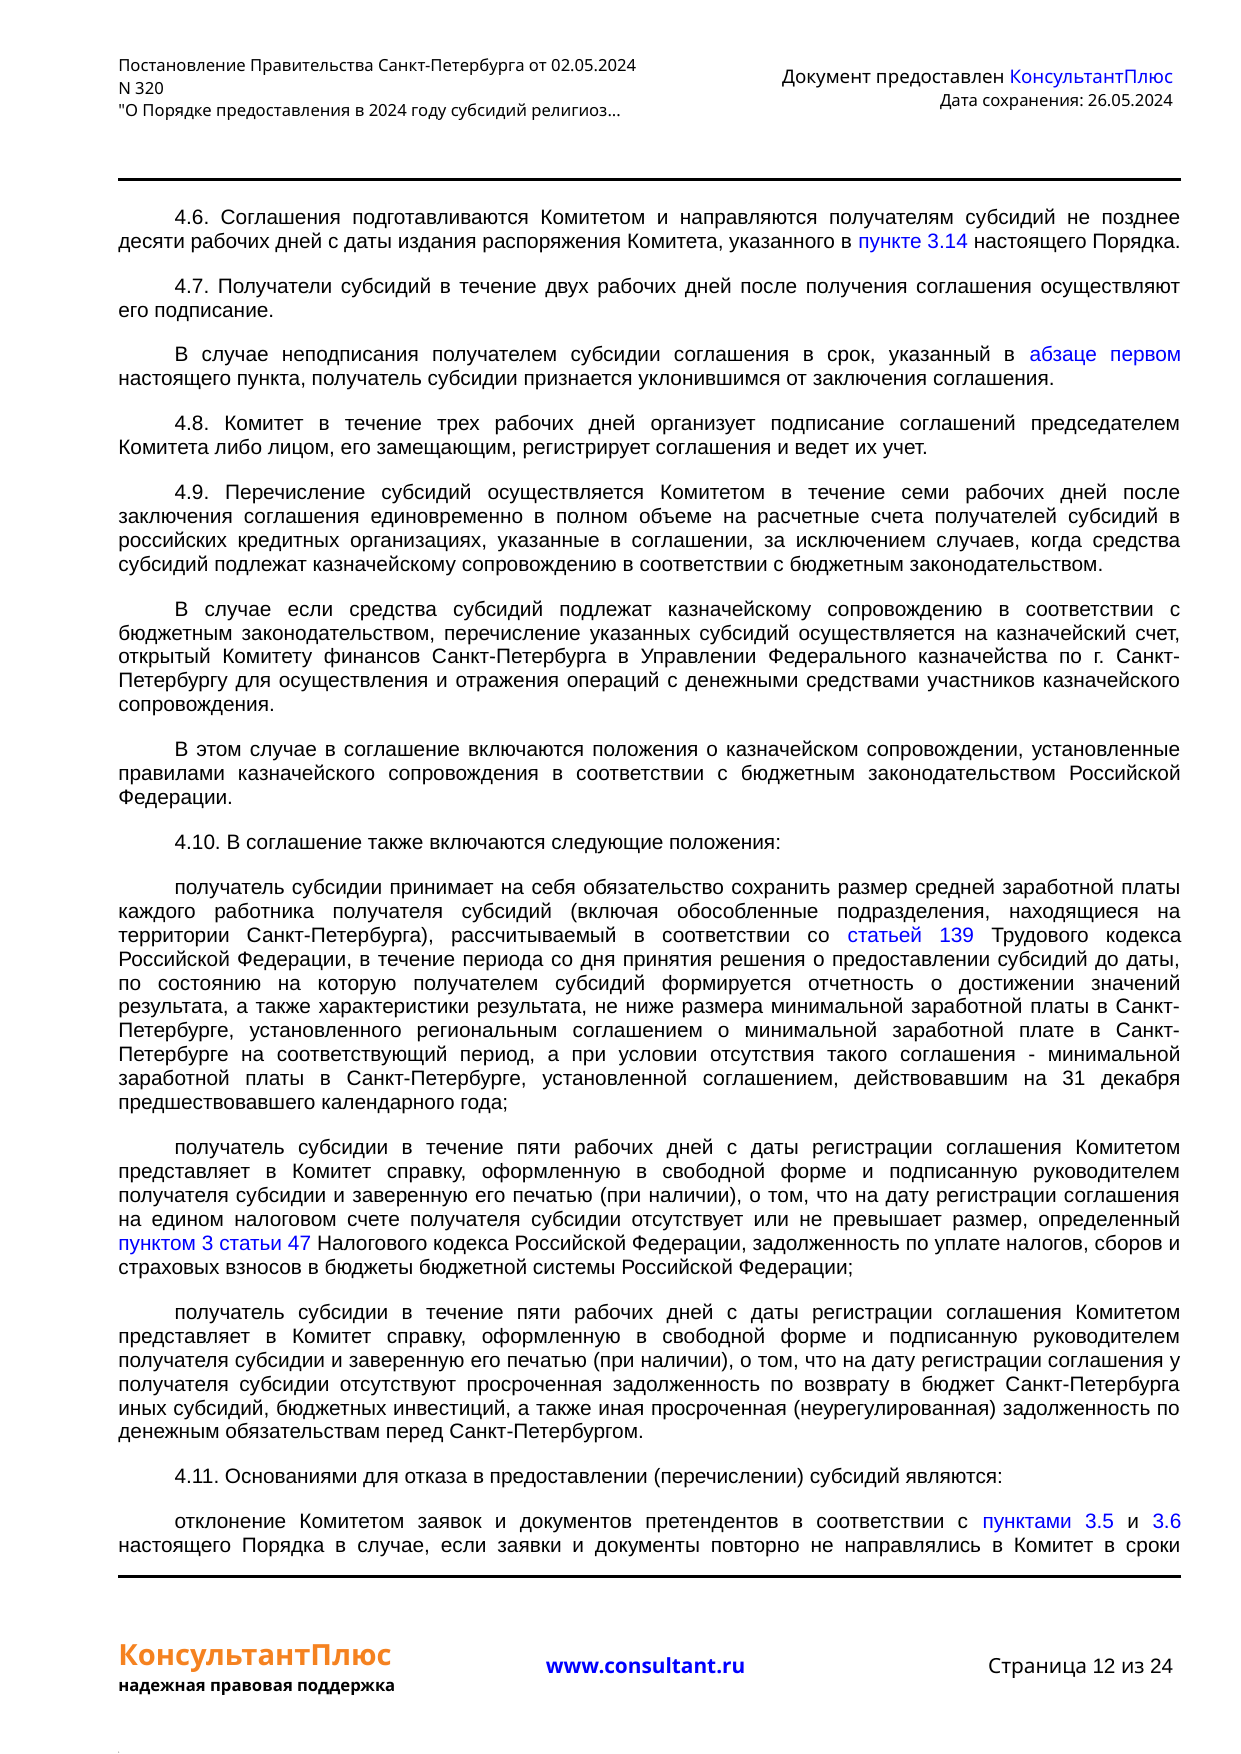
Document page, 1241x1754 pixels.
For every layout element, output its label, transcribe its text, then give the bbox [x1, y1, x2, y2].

text 4.8. Комитет в течение трех рабочих дней организует подписание соглашений председателем Комитета либо лицом, его замещающим, регистрирует соглашения и ведет их учет. [118, 411, 1181, 459]
text получатель субсидии в течение пяти рабочих дней с даты регистрации соглашения Комитетом представляет в Комитет справку, оформленную в свободной форме и подписанную руководителем получателя субсидии и заверенную его печатью (при наличии), о том, что на дату регистрации соглашения на едином налоговом счете получателя субсидии отсутствует или не превышает размер, определенный пунктом 3 статьи 47 Налогового кодекса Российской Федерации, задолженность по уплате налогов, сборов и страховых взносов в бюджеты бюджетной системы Российской Федерации; [118, 1135, 1181, 1279]
text 4.11. Основаниями для отказа в предоставлении (перечислении) субсидий являются: [118, 1464, 1181, 1488]
text В случае если средства субсидий подлежат казначейскому сопровождению в соответствии с бюджетным законодательством, перечисление указанных субсидий осуществляется на казначейский счет, открытый Комитету финансов Санкт-Петербурга в Управлении Федерального казначейства по г. Санкт-Петербургу для осуществления и отражения операций с денежными средствами участников казначейского сопровождения. [118, 596, 1181, 716]
text 4.6. Соглашения подготавливаются Комитетом и направляются получателям субсидий не позднее десяти рабочих дней с даты издания распоряжения Комитета, указанного в пункте 3.14 настоящего Порядка. [118, 205, 1181, 253]
text В случае неподписания получателем субсидии соглашения в срок, указанный в абзаце первом настоящего пункта, получатель субсидии признается уклонившимся от заключения соглашения. [118, 342, 1181, 390]
text получатель субсидии принимает на себя обязательство сохранить размер средней заработной платы каждого работника получателя субсидий (включая обособленные подразделения, находящиеся на территории Санкт-Петербурга), рассчитываемый в соответствии со статьей 139 Трудового кодекса Российской Федерации, в течение периода со дня принятия решения о предоставлении субсидий до даты, по состоянию на которую получателем субсидий формируется отчетность о достижении значений результата, а также характеристики результата, не ниже размера минимальной заработной платы в Санкт-Петербурге, установленного региональным соглашением о минимальной заработной плате в Санкт-Петербурге на соответствующий период, а при условии отсутствия такого соглашения - минимальной заработной платы в Санкт-Петербурге, установленной соглашением, действовавшим на 31 декабря предшествовавшего календарного года; [118, 874, 1181, 1114]
text 4.7. Получатели субсидий в течение двух рабочих дней после получения соглашения осуществляют его подписание. [118, 273, 1181, 321]
text 4.9. Перечисление субсидий осуществляется Комитетом в течение семи рабочих дней после заключения соглашения единовременно в полном объеме на расчетные счета получателей субсидий в российских кредитных организациях, указанные в соглашении, за исключением случаев, когда средства субсидий подлежат казначейскому сопровождению в соответствии с бюджетным законодательством. [118, 480, 1181, 576]
text 4.10. В соглашение также включаются следующие положения: [118, 830, 1181, 854]
text получатель субсидии в течение пяти рабочих дней с даты регистрации соглашения Комитетом представляет в Комитет справку, оформленную в свободной форме и подписанную руководителем получателя субсидии и заверенную его печатью (при наличии), о том, что на дату регистрации соглашения у получателя субсидии отсутствуют просроченная задолженность по возврату в бюджет Санкт-Петербурга иных субсидий, бюджетных инвестиций, а также иная просроченная (неурегулированная) задолженность по денежным обязательствам перед Санкт-Петербургом. [118, 1299, 1181, 1443]
text В этом случае в соглашение включаются положения о казначейском сопровождении, установленные правилами казначейского сопровождения в соответствии с бюджетным законодательством Российской Федерации. [118, 737, 1181, 809]
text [118, 1509, 1181, 1557]
